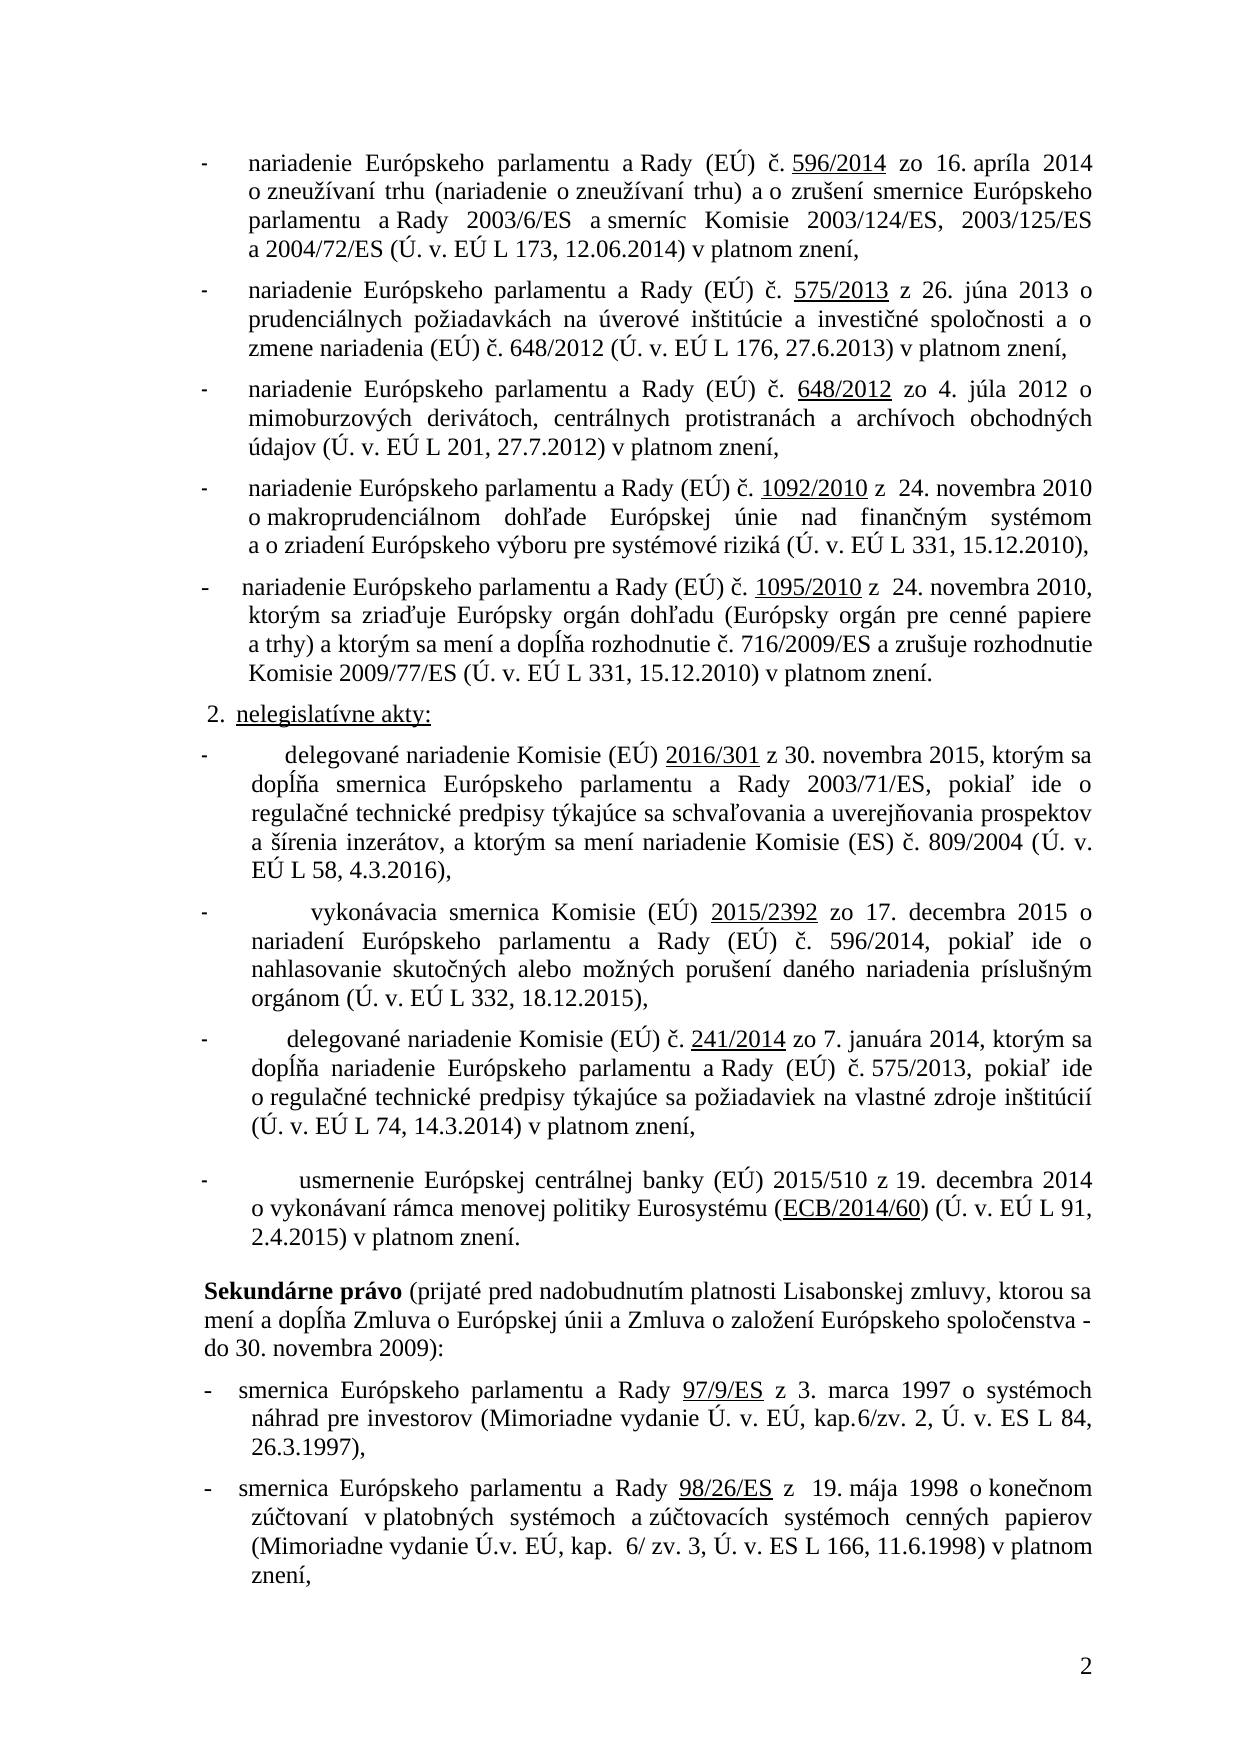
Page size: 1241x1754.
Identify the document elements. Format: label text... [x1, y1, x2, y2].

list nariadenie Európskeho parlamentu a Rady (EÚ) č. 575/2013 z 26. júna 2013 o prudenciálnych požiadavkách na úverové inštitúcie a investičné spoločnosti a o zmene nariadenia (EÚ) č. 648/2012 (Ú. v. EÚ L 176, 27.6.2013) v platnom znení, [201, 275, 1093, 362]
list nelegislatívne akty: [207, 699, 1093, 728]
list nariadenie Európskeho parlamentu a Rady (EÚ) č. 1092/2010 z 24. novembra 2010 o makroprudenciálnom dohľade Európskej únie nad finančným systémom a o zriadení Európskeho výboru pre systémové riziká (Ú. v. EÚ L 331, 15.12.2010), [201, 473, 1093, 559]
list delegované nariadenie Komisie (EÚ) 2016/301 z 30. novembra 2015, ktorým sa dopĺňa smernica Európskeho parlamentu a Rady 2003/71/ES, pokiaľ ide o regulačné technické predpisy týkajúce sa schvaľovania a uverejňovania prospektov a šírenia inzerátov, a ktorým sa mení nariadenie Komisie (ES) č. 809/2004 (Ú. v. EÚ L 58, 4.3.2016), [201, 741, 1093, 884]
list nariadenie Európskeho parlamentu a Rady (EÚ) č. 648/2012 zo 4. júla 2012 o mimoburzových derivátoch, centrálnych protistranách a archívoch obchodných údajov (Ú. v. EÚ L 201, 27.7.2012) v platnom znení, [201, 374, 1093, 460]
list nariadenie Európskeho parlamentu a Rady (EÚ) č. 596/2014 zo 16. apríla 2014 o zneužívaní trhu (nariadenie o zneužívaní trhu) a o zrušení smernice Európskeho parlamentu a Rady 2003/6/ES a smerníc Komisie 2003/124/ES, 2003/125/ES a 2004/72/ES (Ú. v. EÚ L 173, 12.06.2014) v platnom znení, [201, 148, 1093, 263]
text - nariadenie Európskeho parlamentu a Rady (EÚ) č. 1095/2010 z 24. novembra 2010, ktorým sa zriaďuje Európsky orgán dohľadu (Európsky orgán pre cenné papiere a trhy) a ktorým sa mení a dopĺňa rozhodnutie č. 716/2009/ES a zrušuje rozhodnutie Komisie 2009/77/ES (Ú. v. EÚ L 331, 15.12.2010) v platnom znení. [201, 572, 1093, 687]
text Sekundárne právo (prijaté pred nadobudnutím platnosti Lisabonskej zmluvy, ktorou sa mení a dopĺňa Zmluva o Európskej únii a Zmluva o založení Európskeho spoločenstva - do 30. novembra 2009): [204, 1276, 1093, 1362]
list usmernenie Európskej centrálnej banky (EÚ) 2015/510 z 19. decembra 2014 o vykonávaní rámca menovej politiky Eurosystému (ECB/2014/60) (Ú. v. EÚ L 91, 2.4.2015) v platnom znení. [201, 1164, 1093, 1251]
list vykonávacia smernica Komisie (EÚ) 2015/2392 zo 17. decembra 2015 o nariadení Európskeho parlamentu a Rady (EÚ) č. 596/2014, pokiaľ ide o nahlasovanie skutočných alebo možných porušení daného nariadenia príslušným orgánom (Ú. v. EÚ L 332, 18.12.2015), [201, 897, 1093, 1012]
list smernica Európskeho parlamentu a Rady 98/26/ES z 19. mája 1998 o konečnom zúčtovaní v platobných systémoch a zúčtovacích systémoch cenných papierov (Mimoriadne vydanie Ú.v. EÚ, kap. 6/ zv. 3, Ú. v. ES L 166, 11.6.1998) v platnom znení, [204, 1473, 1093, 1588]
list smernica Európskeho parlamentu a Rady 97/9/ES z 3. marca 1997 o systémoch náhrad pre investorov (Mimoriadne vydanie Ú. v. EÚ, kap.6/zv. 2, Ú. v. ES L 84, 26.3.1997), [204, 1375, 1093, 1461]
list delegované nariadenie Komisie (EÚ) č. 241/2014 zo 7. januára 2014, ktorým sa dopĺňa nariadenie Európskeho parlamentu a Rady (EÚ) č. 575/2013, pokiaľ ide o regulačné technické predpisy týkajúce sa požiadaviek na vlastné zdroje inštitúcií (Ú. v. EÚ L 74, 14.3.2014) v platnom znení, [201, 1024, 1093, 1139]
